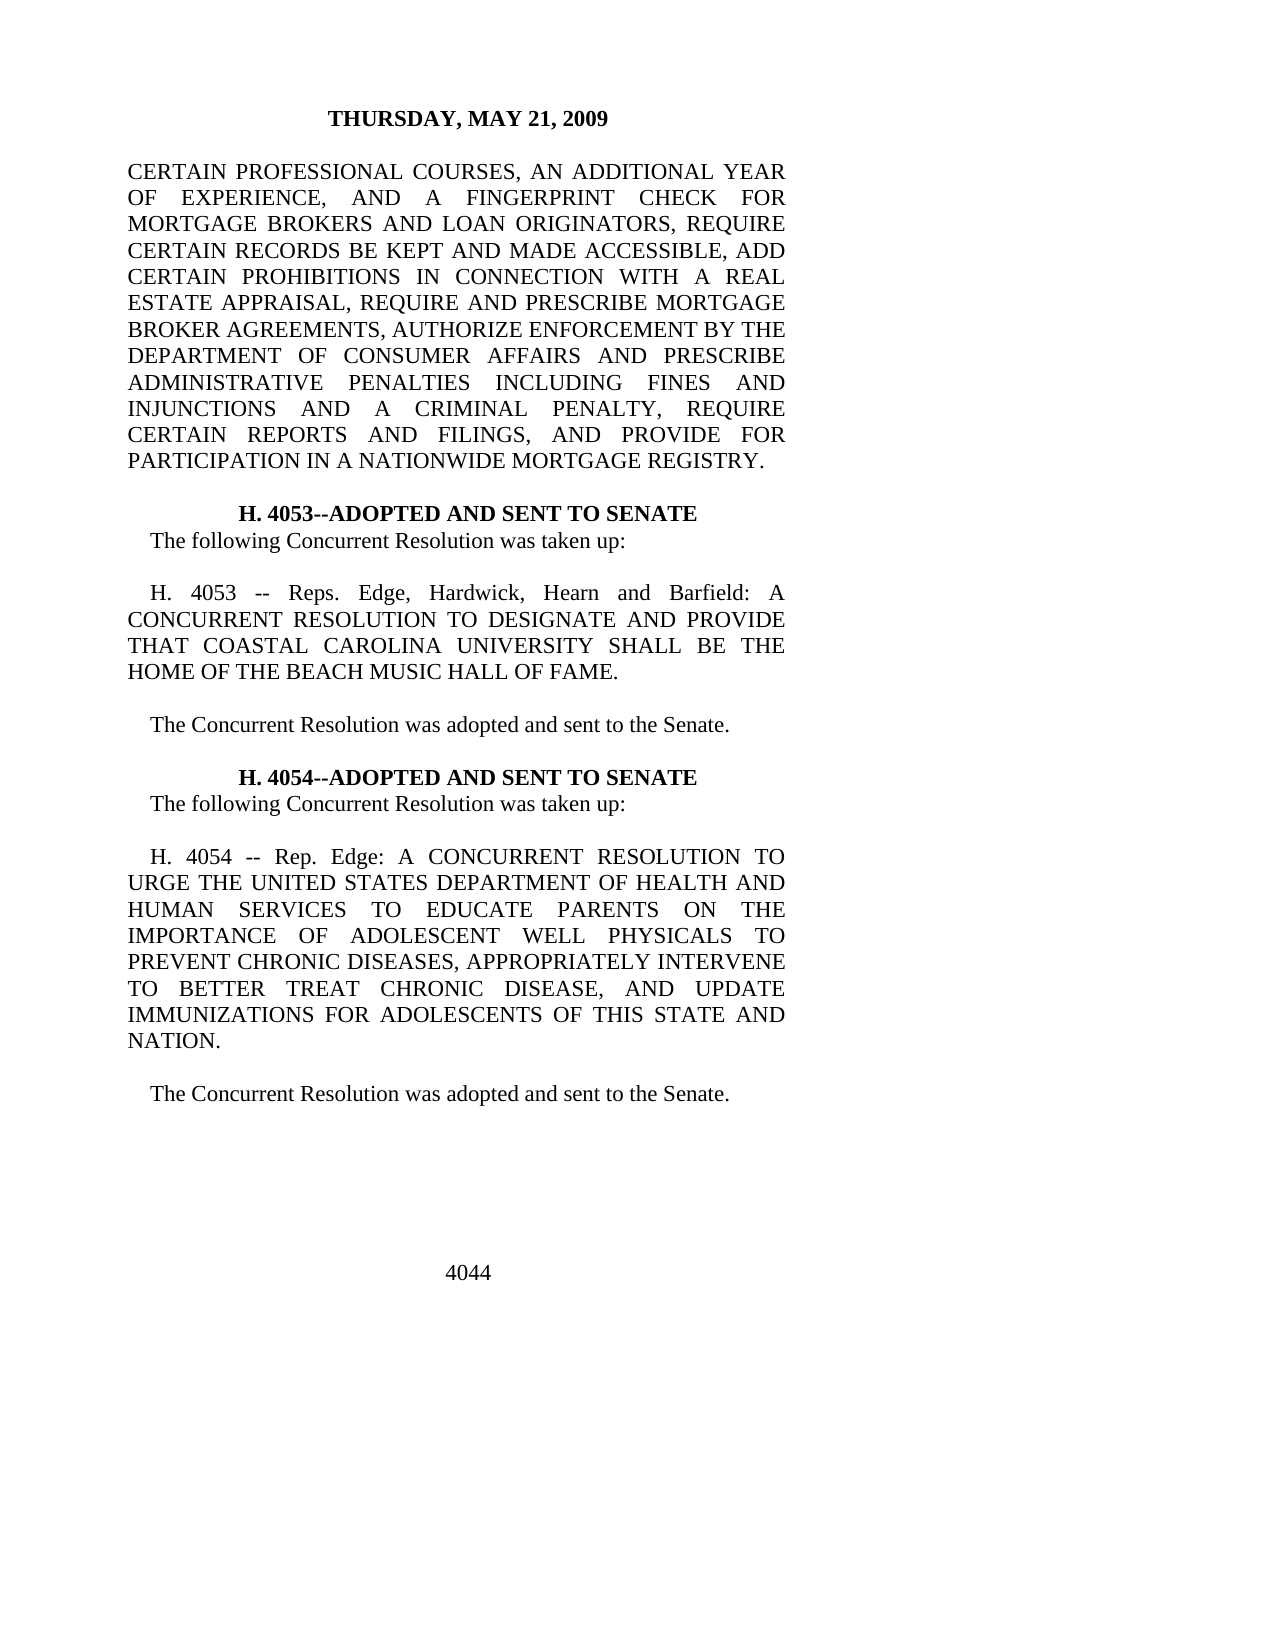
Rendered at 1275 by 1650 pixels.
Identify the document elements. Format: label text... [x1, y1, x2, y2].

text The following Concurrent Resolution was taken up: [127, 527, 786, 553]
text The following Concurrent Resolution was taken up: [127, 790, 786, 817]
text The Concurrent Resolution was adopted and sent to the Senate. [127, 711, 786, 737]
text H. 4054 -- Rep. Edge: A CONCURRENT RESOLUTION TO URGE THE UNITED STATES DEPARTMENT OF HEALTH AND HUMAN SERVICES TO EDUCATE PARENTS ON THE IMPORTANCE OF ADOLESCENT WELL PHYSICALS TO PREVENT CHRONIC DISEASES, APPROPRIATELY INTERVENE TO BETTER TREAT CHRONIC DISEASE, AND UPDATE IMMUNIZATIONS FOR ADOLESCENTS OF THIS STATE AND NATION. [127, 843, 786, 1054]
text H. 4054--ADOPTED AND SENT TO SENATE [127, 764, 786, 790]
text H. 4053 -- Reps. Edge, Hardwick, Hearn and Barfield: A CONCURRENT RESOLUTION TO DESIGNATE AND PROVIDE THAT COASTAL CAROLINA UNIVERSITY SHALL BE THE HOME OF THE BEACH MUSIC HALL OF FAME. [127, 579, 786, 685]
text The Concurrent Resolution was adopted and sent to the Senate. [127, 1080, 786, 1106]
text H. 4053--ADOPTED AND SENT TO SENATE [127, 500, 786, 527]
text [127, 158, 786, 474]
